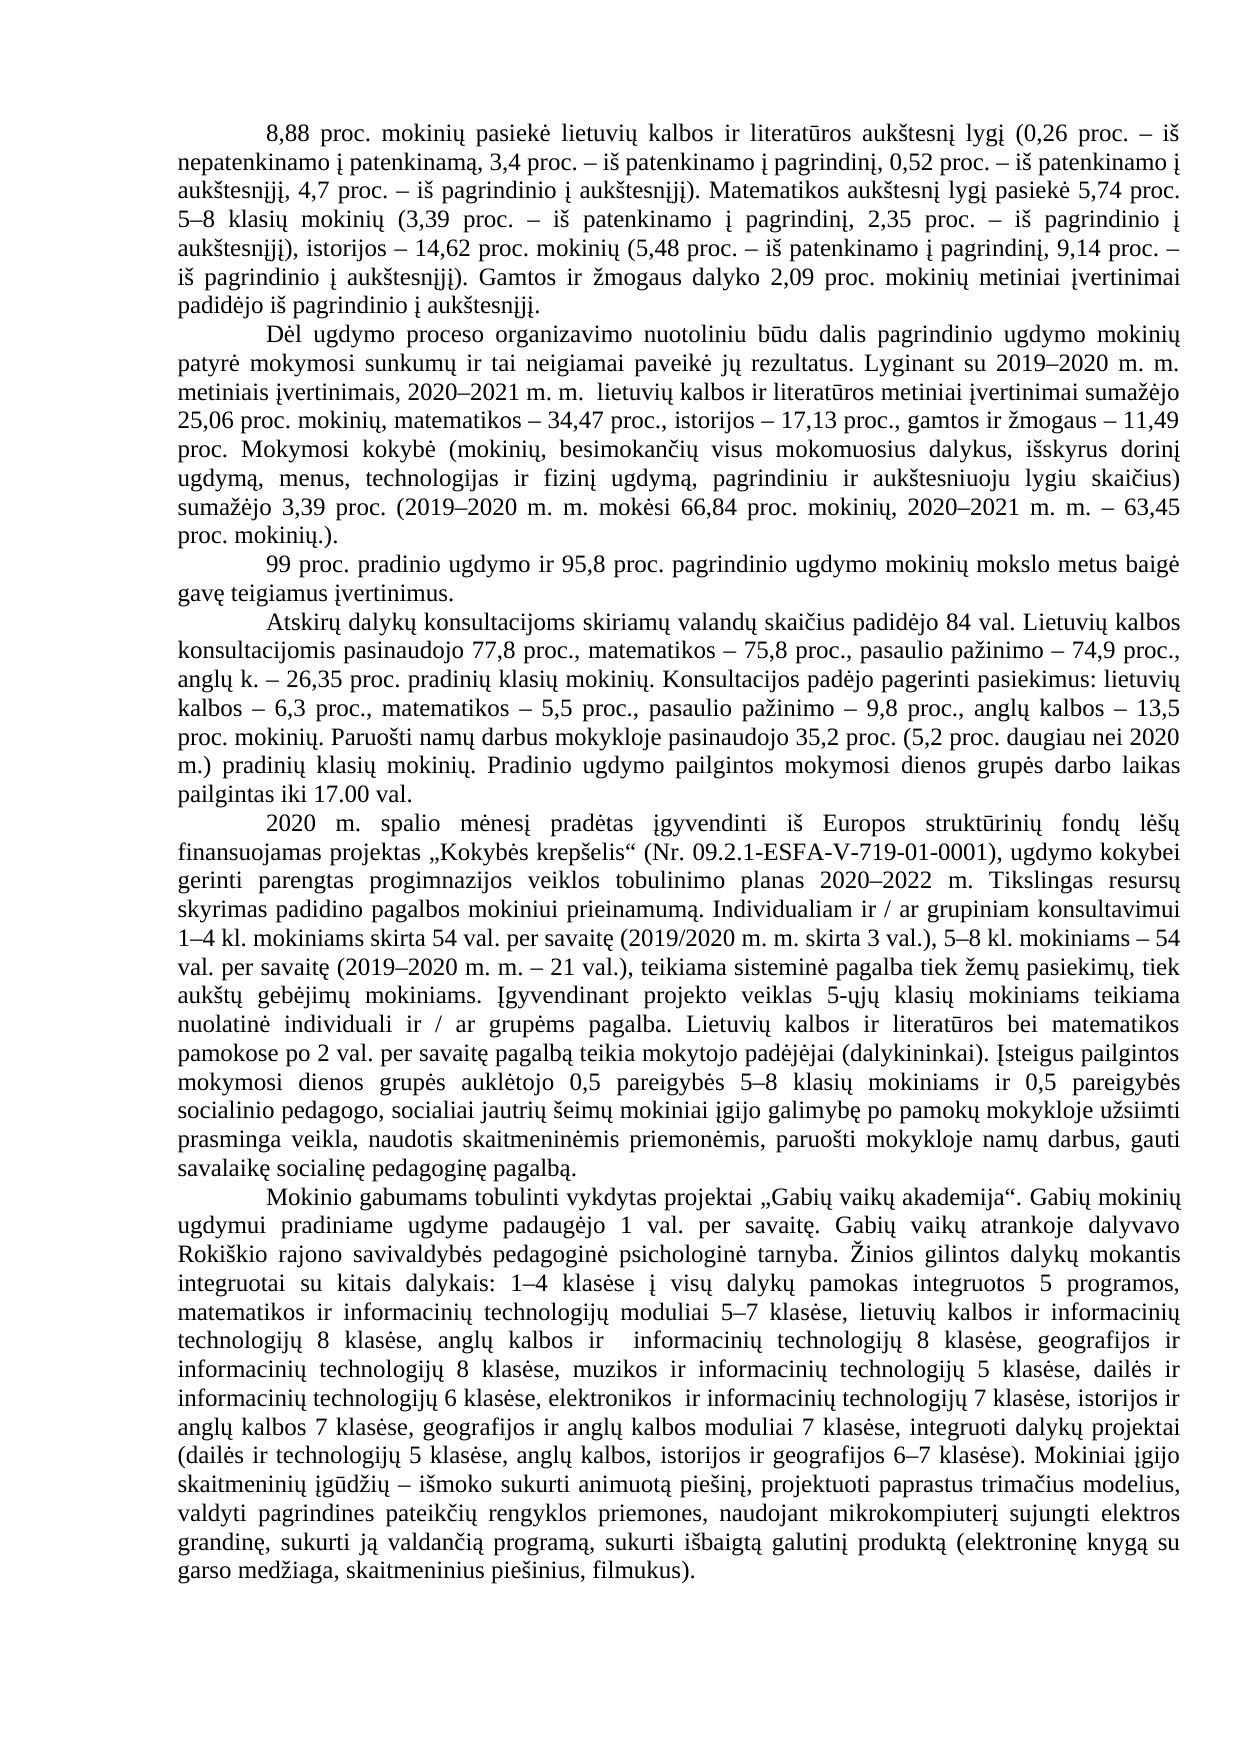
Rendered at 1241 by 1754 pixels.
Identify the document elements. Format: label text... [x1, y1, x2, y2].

text 8,88 proc. mokinių pasiekė lietuvių kalbos ir literatūros aukštesnį lygį (0,26 proc. – iš nepatenkinamo į patenkinamą, 3,4 proc. – iš patenkinamo į pagrindinį, 0,52 proc. – iš patenkinamo į aukštesnįjį, 4,7 proc. – iš pagrindinio į aukštesnįjį). Matematikos aukštesnį lygį pasiekė 5,74 proc. 5–8 klasių mokinių (3,39 proc. – iš patenkinamo į pagrindinį, 2,35 proc. – iš pagrindinio į aukštesnįjį), istorijos – 14,62 proc. mokinių (5,48 proc. – iš patenkinamo į pagrindinį, 9,14 proc. – iš pagrindinio į aukštesnįjį). Gamtos ir žmogaus dalyko 2,09 proc. mokinių metiniai įvertinimai padidėjo iš pagrindinio į aukštesnįjį. [177, 118, 1181, 319]
text Atskirų dalykų konsultacijoms skiriamų valandų skaičius padidėjo 84 val. Lietuvių kalbos konsultacijomis pasinaudojo 77,8 proc., matematikos – 75,8 proc., pasaulio pažinimo – 74,9 proc., anglų k. – 26,35 proc. pradinių klasių mokinių. Konsultacijos padėjo pagerinti pasiekimus: lietuvių kalbos – 6,3 proc., matematikos – 5,5 proc., pasaulio pažinimo – 9,8 proc., anglų kalbos – 13,5 proc. mokinių. Paruošti namų darbus mokykloje pasinaudojo 35,2 proc. (5,2 proc. daugiau nei 2020 m.) pradinių klasių mokinių. Pradinio ugdymo pailgintos mokymosi dienos grupės darbo laikas pailgintas iki 17.00 val. [177, 607, 1181, 808]
text Dėl ugdymo proceso organizavimo nuotoliniu būdu dalis pagrindinio ugdymo mokinių patyrė mokymosi sunkumų ir tai neigiamai paveikė jų rezultatus. Lyginant su 2019–2020 m. m. metiniais įvertinimais, 2020–2021 m. m. lietuvių kalbos ir literatūros metiniai įvertinimai sumažėjo 25,06 proc. mokinių, matematikos – 34,47 proc., istorijos – 17,13 proc., gamtos ir žmogaus – 11,49 proc. Mokymosi kokybė (mokinių, besimokančių visus mokomuosius dalykus, išskyrus dorinį ugdymą, menus, technologijas ir fizinį ugdymą, pagrindiniu ir aukštesniuoju lygiu skaičius) sumažėjo 3,39 proc. (2019–2020 m. m. mokėsi 66,84 proc. mokinių, 2020–2021 m. m. – 63,45 proc. mokinių.). [177, 319, 1181, 549]
text 2020 m. spalio mėnesį pradėtas įgyvendinti iš Europos struktūrinių fondų lėšų finansuojamas projektas „Kokybės krepšelis“ (Nr. 09.2.1-ESFA-V-719-01-0001), ugdymo kokybei gerinti parengtas progimnazijos veiklos tobulinimo planas 2020–2022 m. Tikslingas resursų skyrimas padidino pagalbos mokiniui prieinamumą. Individualiam ir / ar grupiniam konsultavimui 1–4 kl. mokiniams skirta 54 val. per savaitę (2019/2020 m. m. skirta 3 val.), 5–8 kl. mokiniams – 54 val. per savaitę (2019–2020 m. m. – 21 val.), teikiama sisteminė pagalba tiek žemų pasiekimų, tiek aukštų gebėjimų mokiniams. Įgyvendinant projekto veiklas 5-ųjų klasių mokiniams teikiama nuolatinė individuali ir / ar grupėms pagalba. Lietuvių kalbos ir literatūros bei matematikos pamokose po 2 val. per savaitę pagalbą teikia mokytojo padėjėjai (dalykininkai). Įsteigus pailgintos mokymosi dienos grupės auklėtojo 0,5 pareigybės 5–8 klasių mokiniams ir 0,5 pareigybės socialinio pedagogo, socialiai jautrių šeimų mokiniai įgijo galimybę po pamokų mokykloje užsiimti prasminga veikla, naudotis skaitmeninėmis priemonėmis, paruošti mokykloje namų darbus, gauti savalaikę socialinę pedagoginę pagalbą. [177, 808, 1181, 1182]
text 99 proc. pradinio ugdymo ir 95,8 proc. pagrindinio ugdymo mokinių mokslo metus baigė gavę teigiamus įvertinimus. [177, 549, 1181, 607]
text Mokinio gabumams tobulinti vykdytas projektai „Gabių vaikų akademija“. Gabių mokinių ugdymui pradiniame ugdyme padaugėjo 1 val. per savaitę. Gabių vaikų atrankoje dalyvavo Rokiškio rajono savivaldybės pedagoginė psichologinė tarnyba. Žinios gilintos dalykų mokantis integruotai su kitais dalykais: 1–4 klasėse į visų dalykų pamokas integruotos 5 programos, matematikos ir informacinių technologijų moduliai 5–7 klasėse, lietuvių kalbos ir informacinių technologijų 8 klasėse, anglų kalbos ir informacinių technologijų 8 klasėse, geografijos ir informacinių technologijų 8 klasėse, muzikos ir informacinių technologijų 5 klasėse, dailės ir informacinių technologijų 6 klasėse, elektronikos ir informacinių technologijų 7 klasėse, istorijos ir anglų kalbos 7 klasėse, geografijos ir anglų kalbos moduliai 7 klasėse, integruoti dalykų projektai (dailės ir technologijų 5 klasėse, anglų kalbos, istorijos ir geografijos 6–7 klasėse). Mokiniai įgijo skaitmeninių įgūdžių – išmoko sukurti animuotą piešinį, projektuoti paprastus trimačius modelius, valdyti pagrindines pateikčių rengyklos priemones, naudojant mikrokompiuterį sujungti elektros grandinę, sukurti ją valdančią programą, sukurti išbaigtą galutinį produktą (elektroninę knygą su garso medžiaga, skaitmeninius piešinius, filmukus). [177, 1182, 1181, 1584]
